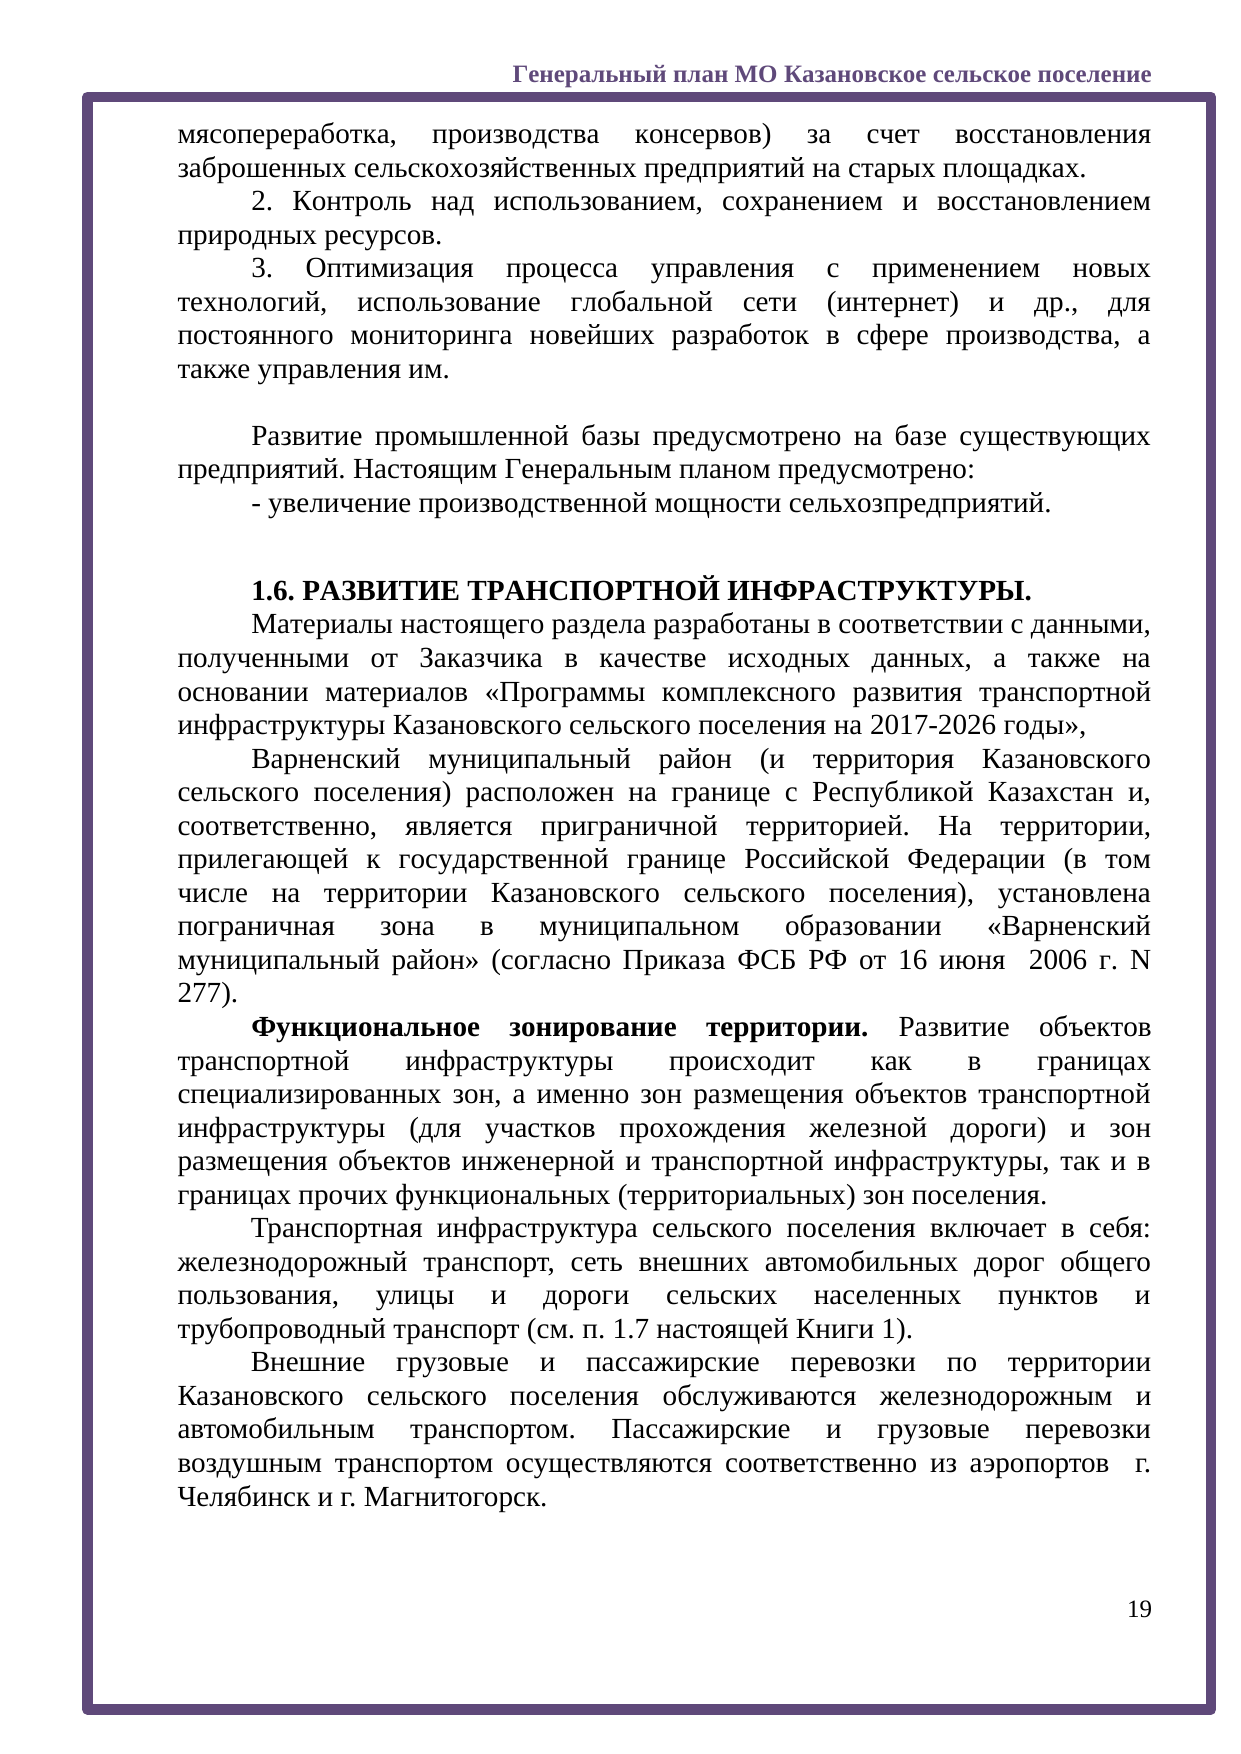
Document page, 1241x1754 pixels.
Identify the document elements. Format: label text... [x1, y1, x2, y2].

text - увеличение производственной мощности сельхозпредприятий. [177, 485, 1152, 519]
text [177, 116, 1152, 183]
text 3. Оптимизация процесса управления с применением новых технологий, использование глобальной сети (интернет) и др., для постоянного мониторинга новейших разработок в сфере производства, а также управления им. [177, 250, 1152, 384]
text Развитие промышленной базы предусмотрено на базе существующих предприятий. Настоящим Генеральным планом предусмотрено: [177, 418, 1152, 485]
text Транспортная инфраструктура сельского поселения включает в себя: железнодорожный транспорт, сеть внешних автомобильных дорог общего пользования, улицы и дороги сельских населенных пунктов и трубопроводный транспорт (см. п. 1.7 настоящей Книги 1). [177, 1210, 1152, 1344]
text Материалы настоящего раздела разработаны в соответствии с данными, полученными от Заказчика в качестве исходных данных, а также на основании материалов «Программы комплексного развития транспортной инфраструктуры Казановского сельского поселения на 2017-2026 годы», [177, 607, 1152, 741]
text 2. Контроль над использованием, сохранением и восстановлением природных ресурсов. [177, 183, 1152, 250]
subtitle 1.6. Развитие транспортной инфраструктуры. [177, 573, 1152, 607]
text Внешние грузовые и пассажирские перевозки по территории Казановского сельского поселения обслуживаются железнодорожным и автомобильным транспортом. Пассажирские и грузовые перевозки воздушным транспортом осуществляются соответственно из аэропортов г. Челябинск и г. Магнитогорск. [177, 1344, 1152, 1512]
text Варненский муниципальный район (и территория Казановского сельского поселения) расположен на границе с Республикой Казахстан и, соответственно, является приграничной территорией. На территории, прилегающей к государственной границе Российской Федерации (в том числе на территории Казановского сельского поселения), установлена пограничная зона в муниципальном образовании «Варненский муниципальный район» (согласно Приказа ФСБ РФ от 16 июня . N 277). [177, 741, 1152, 1009]
text Функциональное зонирование территории. Развитие объектов транспортной инфраструктуры происходит как в границах специализированных зон, а именно зон размещения объектов транспортной инфраструктуры (для участков прохождения железной дороги) и зон размещения объектов инженерной и транспортной инфраструктуры, так и в границах прочих функциональных (территориальных) зон поселения. [177, 1009, 1152, 1210]
